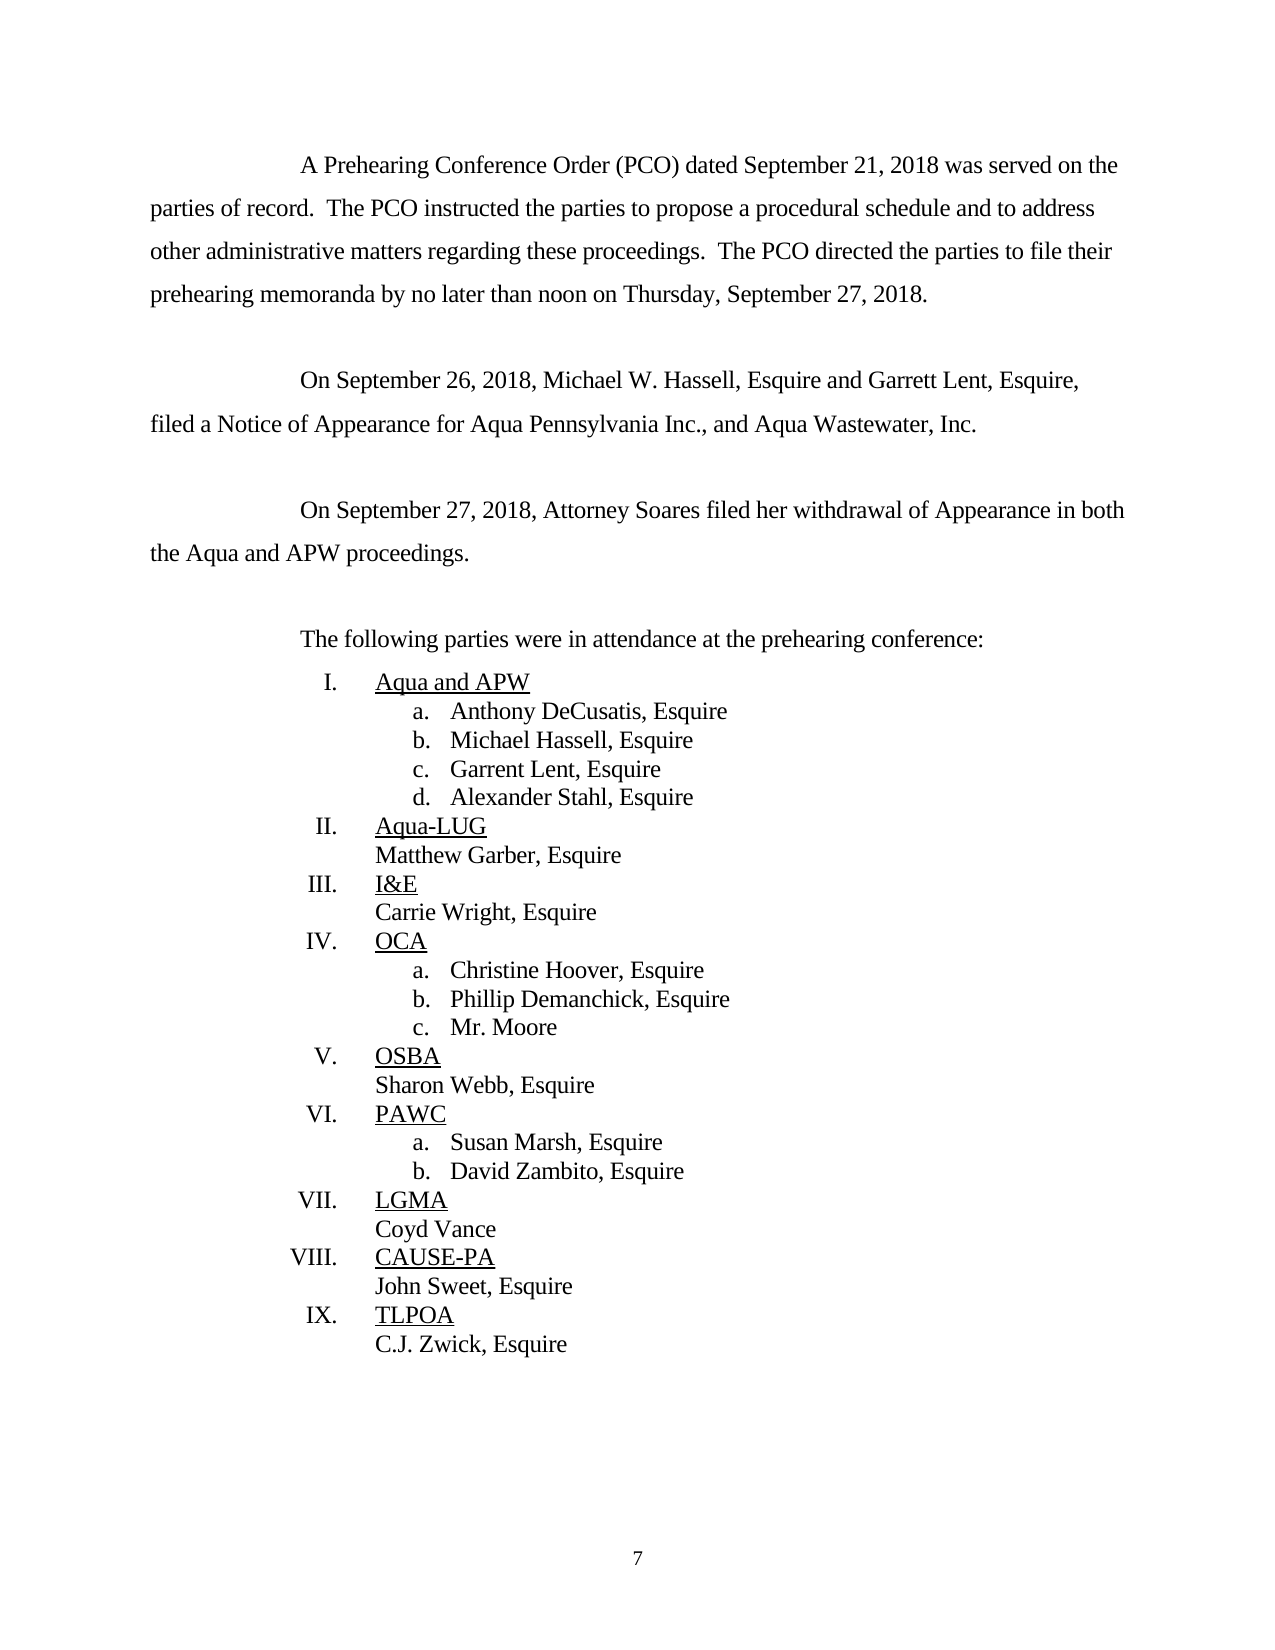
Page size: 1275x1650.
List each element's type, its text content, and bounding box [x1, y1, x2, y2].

list David Zambito, Esquire [412, 1156, 1125, 1185]
list Susan Marsh, Esquire [412, 1127, 1125, 1156]
list Mr. Moore [412, 1012, 1125, 1041]
text A Prehearing Conference Order (PCO) dated September 21, 2018 was served on the parties of record. The PCO instructed the parties to propose a procedural schedule and to address [150, 150, 1125, 222]
text Carrie Wright, Esquire [375, 897, 1125, 926]
text The following parties were in attendance at the prehearing conference: [150, 624, 1125, 653]
text C.J. Zwick, Esquire [375, 1329, 1125, 1357]
list Anthony DeCusatis, Esquire [412, 696, 1125, 725]
list Aqua and APW [337, 667, 1125, 696]
list PAWC [337, 1099, 1125, 1127]
list TLPOA [337, 1300, 1125, 1329]
list Michael Hassell, Esquire [412, 725, 1125, 754]
list Alexander Stahl, Esquire [412, 782, 1125, 811]
text Sharon Webb, Esquire [375, 1070, 1125, 1099]
text On September 26, 2018, Michael W. Hassell, Esquire and Garrett Lent, Esquire, filed a Notice of Appearance for Aqua Pennsylvania Inc., and Aqua Wastewater, Inc. [150, 366, 1125, 437]
list CAUSE-PA [337, 1242, 1125, 1271]
text Matthew Garber, Esquire [375, 840, 1125, 869]
list Christine Hoover, Esquire [412, 955, 1125, 984]
list Phillip Demanchick, Esquire [412, 984, 1125, 1012]
text Coyd Vance [375, 1214, 1125, 1242]
list Aqua-LUG [337, 811, 1125, 840]
list OCA [337, 926, 1125, 955]
list LGMA [337, 1185, 1125, 1214]
list I&E [337, 869, 1125, 897]
text other administrative matters regarding these proceedings. The PCO directed the parties to file their prehearing memoranda by no later than noon on Thursday, September 27, 2018. [150, 236, 1125, 308]
text On September 27, 2018, Attorney Soares filed her withdrawal of Appearance in both the Aqua and APW proceedings. [150, 495, 1125, 567]
list OSBA [337, 1041, 1125, 1070]
text John Sweet, Esquire [375, 1271, 1125, 1300]
list Garrent Lent, Esquire [412, 754, 1125, 782]
